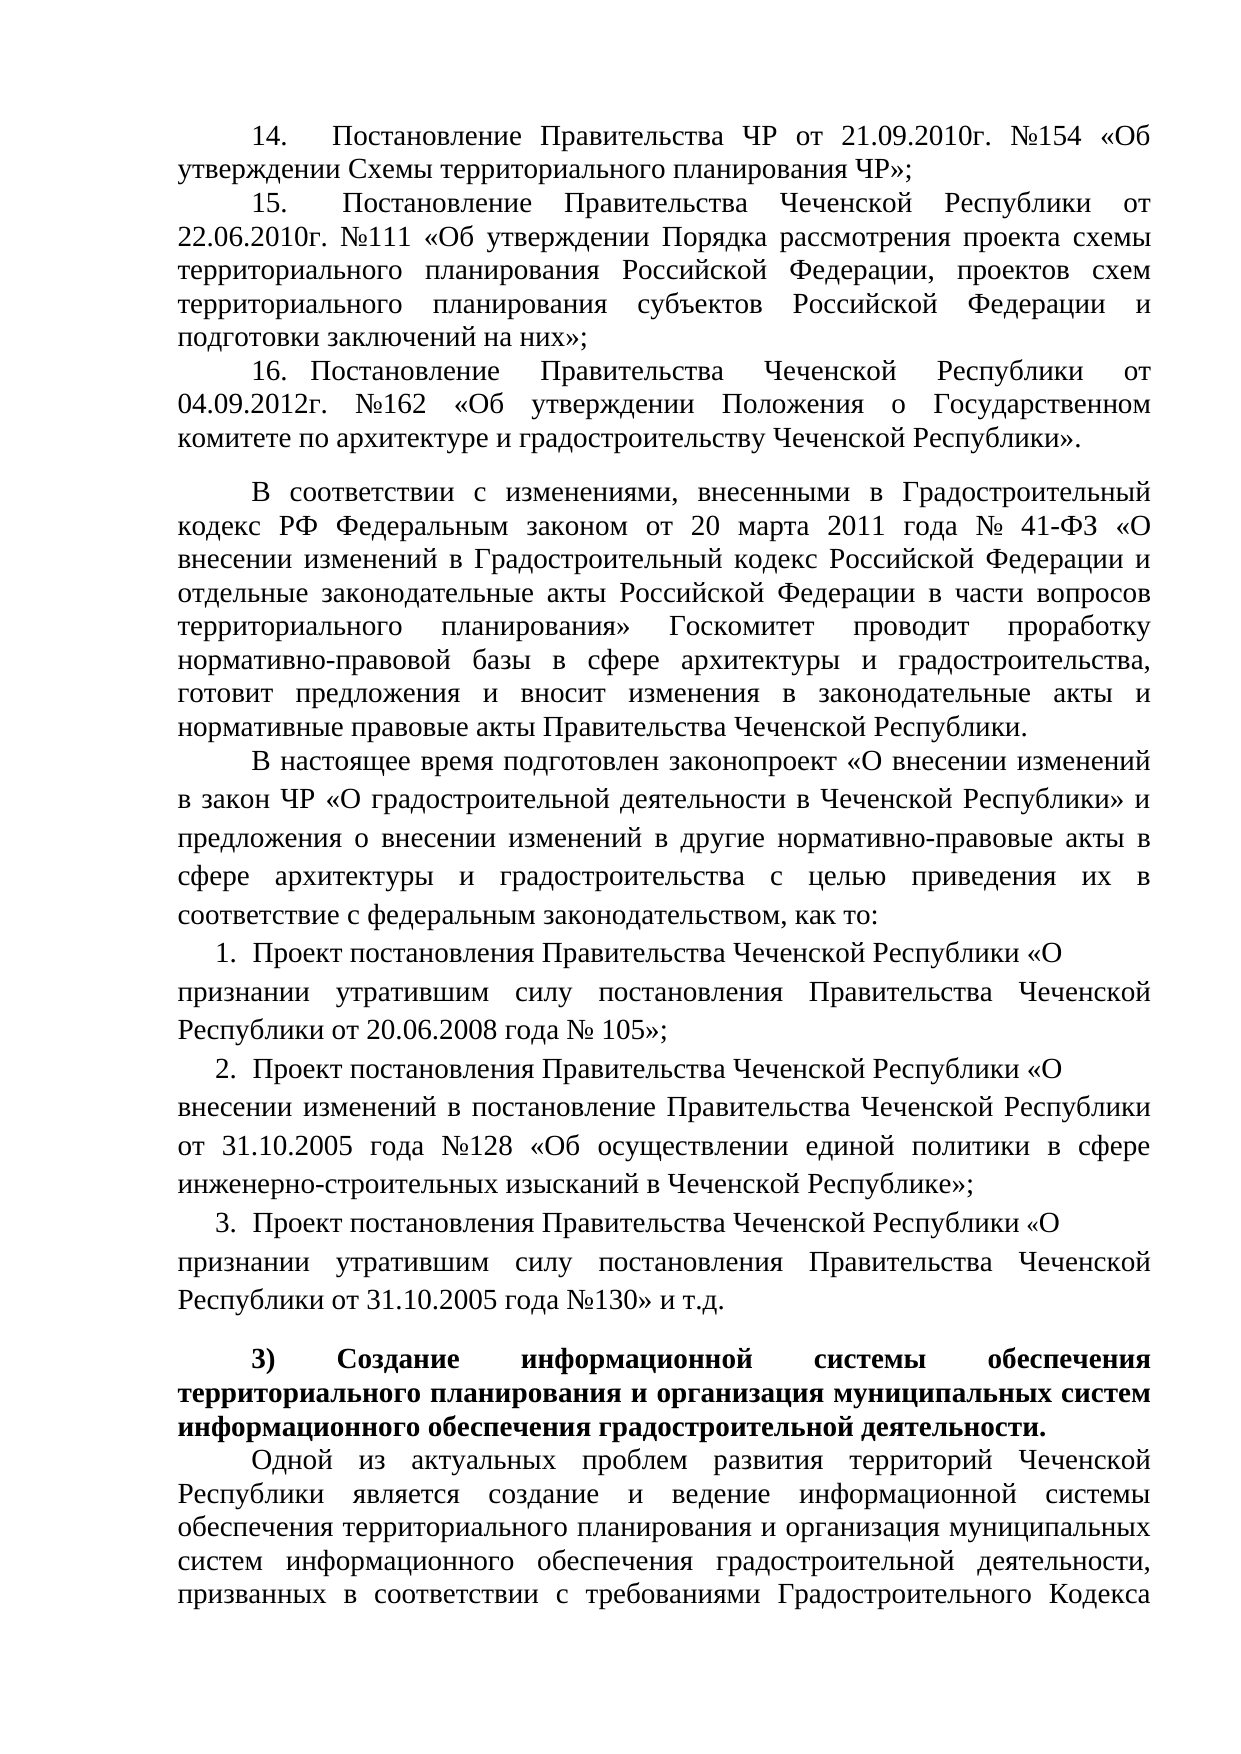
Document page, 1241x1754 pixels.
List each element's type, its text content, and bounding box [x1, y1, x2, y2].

list признании утратившим силу постановления Правительства Чеченской Республики от 20.06.2008 года № 105»; [177, 974, 1152, 1046]
list Проект постановления Правительства Чеченской Республики «О [215, 935, 1152, 969]
list Проект постановления Правительства Чеченской Республики «О [215, 1205, 1152, 1239]
text В соответствии с изменениями, внесенными в Градостроительный кодекс РФ Федеральным законом от 20 марта 2011 года № 41-ФЗ «О внесении изменений в Градостроительный кодекс Российской Федерации и отдельные законодательные акты Российской Федерации в части вопросов территориального планирования» Госкомитет проводит проработку нормативно-правовой базы в сфере архитектуры и градостроительства, готовит предложения и вносит изменения в законодательные акты и нормативные правовые акты Правительства Чеченской Республики. [177, 474, 1152, 743]
list В настоящее время подготовлен законопроект «О внесении изменений в закон ЧР «О градостроительной деятельности в Чеченской Республики» и предложения о внесении изменений в другие нормативно-правовые акты в сфере архитектуры и градостроительства с целью приведения их в соответствие с федеральным законодательством, как то: [177, 743, 1152, 930]
list Проект постановления Правительства Чеченской Республики «О [215, 1051, 1152, 1084]
list Постановление Правительства Чеченской Республики от 22.06.2010г. №111 «Об утверждении Порядка рассмотрения проекта схемы территориального планирования Российской Федерации, проектов схем территориального планирования субъектов Российской Федерации и подготовки заключений на них»; [177, 185, 1152, 353]
list Постановление Правительства Чеченской Республики от 04.09.2012г. №162 «Об утверждении Положения о Государственном комитете по архитектуре и градостроительству Чеченской Республики». [177, 353, 1152, 453]
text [177, 1442, 1152, 1610]
list Постановление Правительства ЧР от 21.09.2010г. №154 «Об утверждении Схемы территориального планирования ЧР»; [177, 118, 1152, 185]
text 3) Создание информационной системы обеспечения территориального планирования и организация муниципальных систем информационного обеспечения градостроительной деятельности. [177, 1342, 1152, 1442]
list внесении изменений в постановление Правительства Чеченской Республики от 31.10.2005 года №128 «Об осуществлении единой политики в сфере инженерно-строительных изысканий в Чеченской Республике»; [177, 1089, 1152, 1200]
list признании утратившим силу постановления Правительства Чеченской Республики от 31.10.2005 года №130» и т.д. [177, 1244, 1152, 1316]
